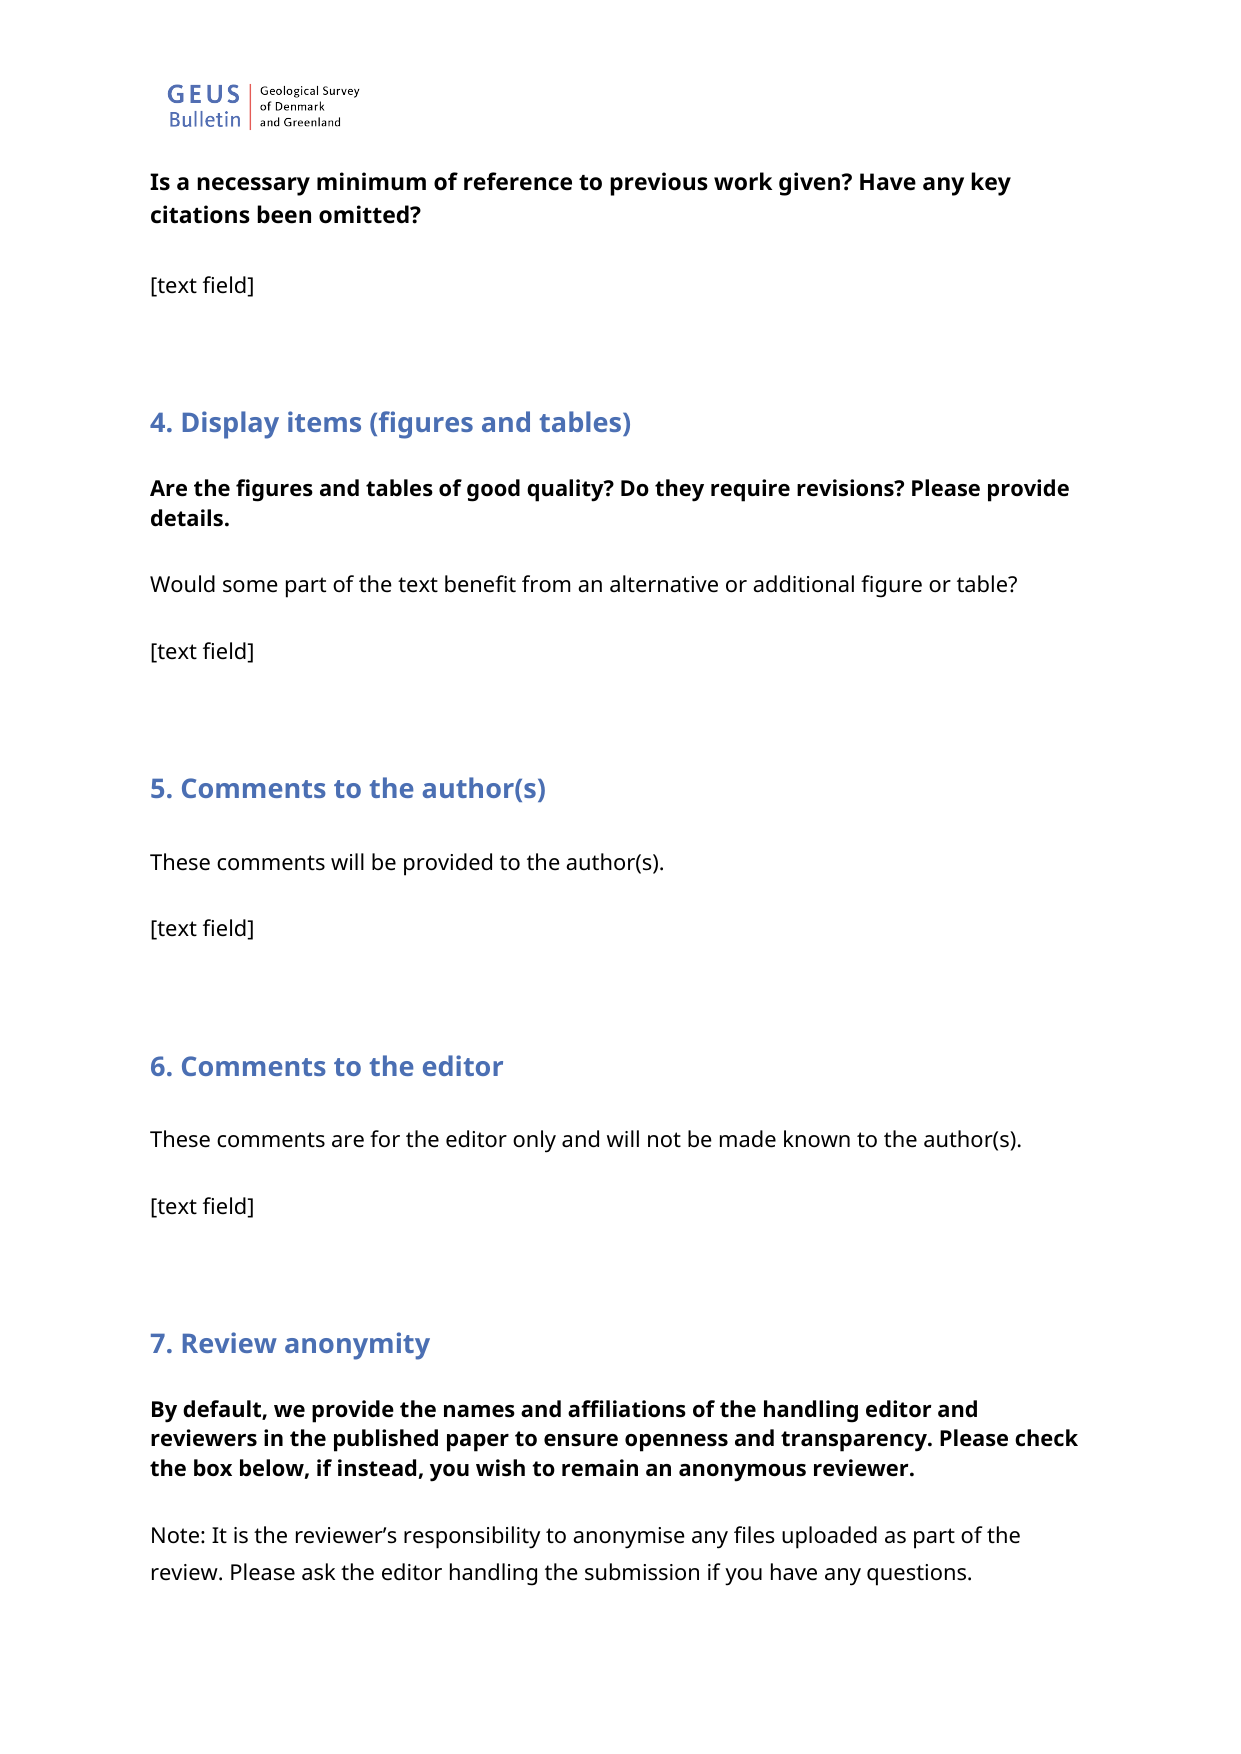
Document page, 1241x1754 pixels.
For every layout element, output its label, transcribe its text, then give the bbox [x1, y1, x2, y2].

subtitle 7. Review anonymity [150, 1324, 1090, 1361]
text By default, we provide the names and affiliations of the handling editor and reviewers in the published paper to ensure openness and transparency. Please check the box below, if instead, you wish to remain an anonymous reviewer. [150, 1393, 1090, 1483]
subtitle 5. Comments to the author(s) [150, 770, 1090, 807]
subtitle 6. Comments to the editor [150, 1047, 1090, 1084]
text Are the figures and tables of good quality? Do they require revisions? Please provide details. [150, 473, 1090, 532]
picture [161, 75, 448, 135]
text [text field] [150, 628, 1090, 666]
text [text field] [150, 262, 1090, 300]
text [text field] [150, 1183, 1090, 1220]
text [text field] [150, 906, 1090, 943]
text Is a necessary minimum of reference to previous work given? Have any key citations been omitted? [150, 166, 1090, 231]
text These comments will be provided to the author(s). [150, 839, 1090, 876]
text These comments are for the editor only and will not be made known to the author(s). [150, 1116, 1090, 1154]
text Note: It is the reviewer’s responsibility to anonymise any files uploaded as part of the review. Please ask the editor handling the submission if you have any questions. [150, 1512, 1090, 1587]
text Would some part of the text benefit from an alternative or additional figure or table? [150, 562, 1090, 599]
subtitle 4. Display items (figures and tables) [150, 404, 1090, 441]
